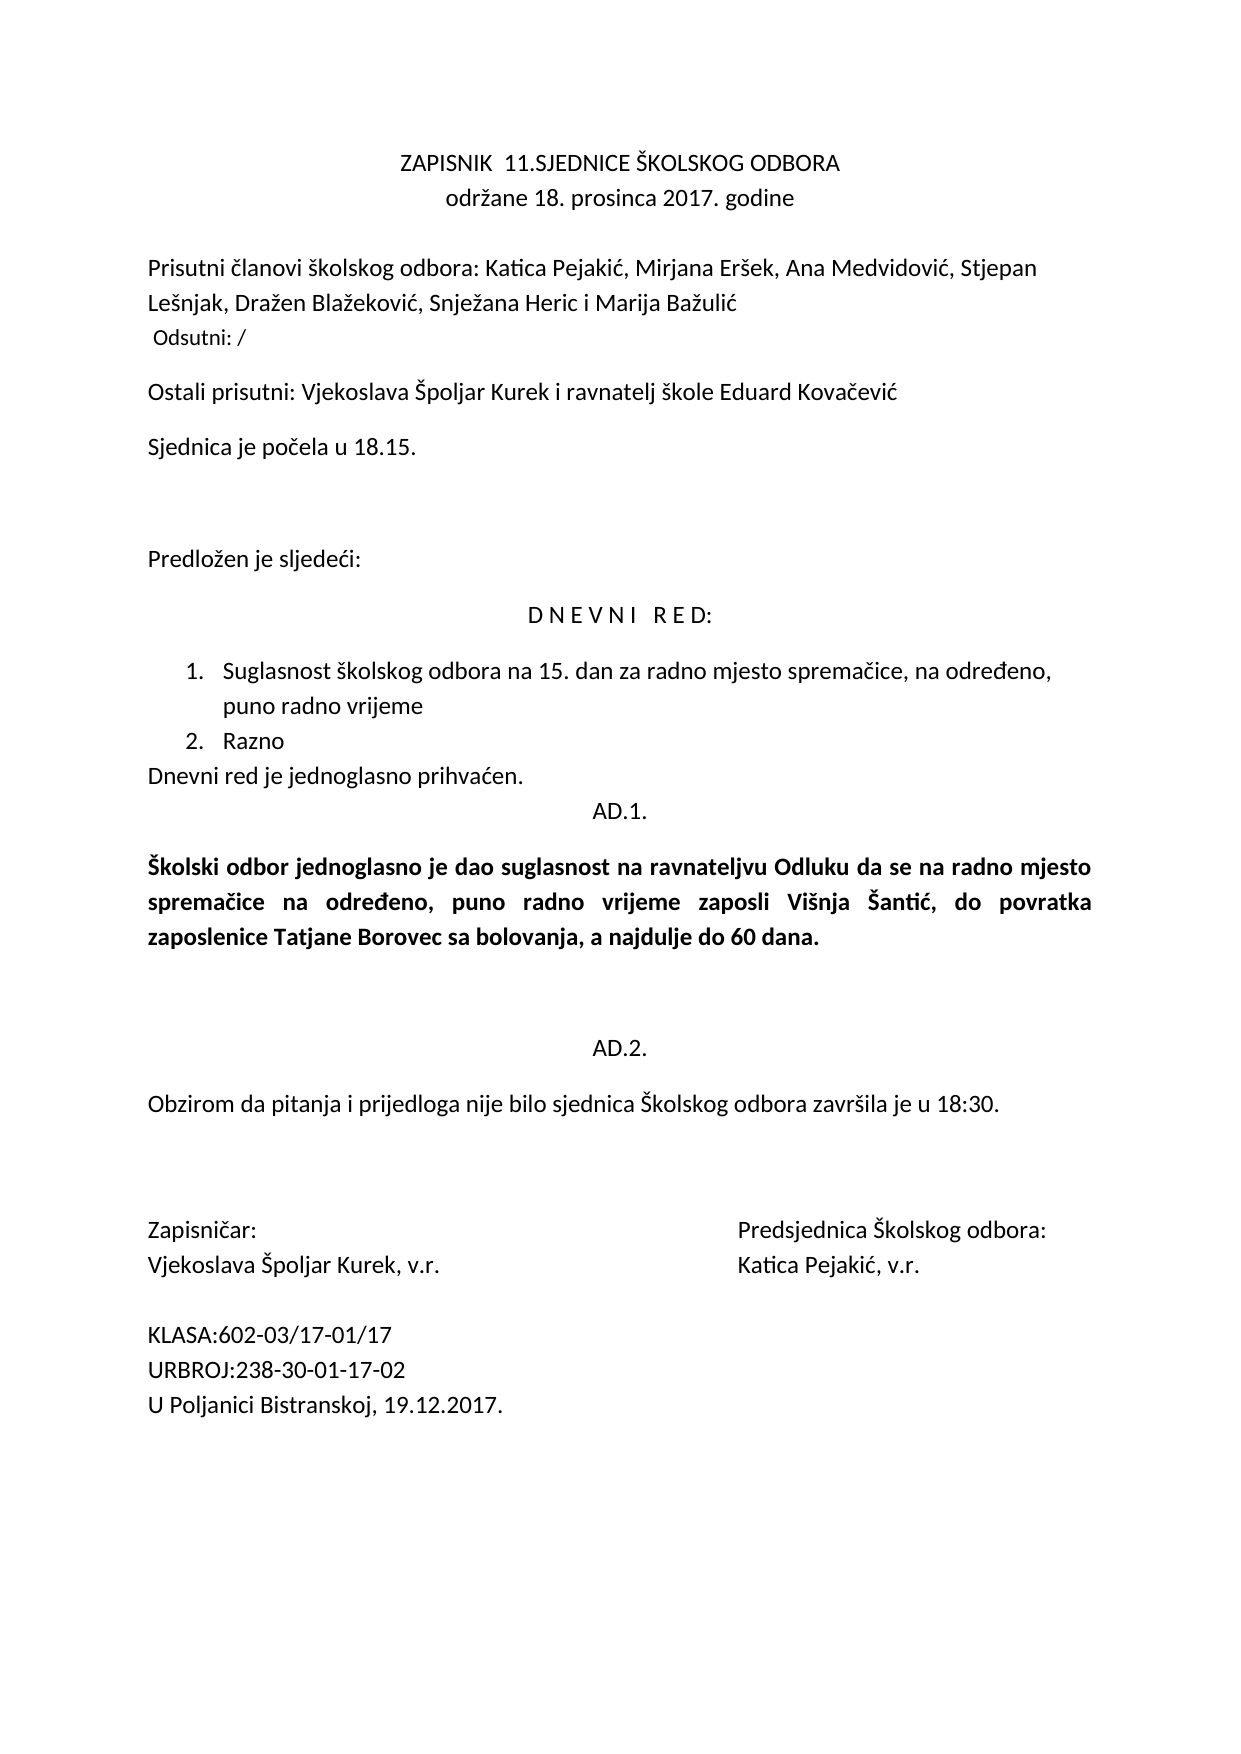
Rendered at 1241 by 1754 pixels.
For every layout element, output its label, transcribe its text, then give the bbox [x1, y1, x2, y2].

text AD.2. [148, 1032, 1093, 1063]
text Predložen je sljedeći: [148, 543, 1093, 574]
text Sjednica je počela u 18.15. [148, 431, 1093, 462]
text Zapisničar: Predsjednica Školskog odbora: [148, 1214, 1093, 1244]
text održane 18. prosinca 2017. godine [148, 183, 1093, 213]
list Suglasnost školskog odbora na 15. dan za radno mjesto spremačice, na određeno, puno radno vrijeme [185, 655, 1093, 720]
text Ostali prisutni: Vjekoslava Špoljar Kurek i ravnatelj škole Eduard Kovačević [148, 376, 1093, 406]
text U Poljanici Bistranskoj, 19.12.2017. [148, 1389, 1093, 1419]
text Prisutni članovi školskog odbora: Katica Pejakić, Mirjana Eršek, Ana Medvidović, Stjepan Lešnjak, Dražen Blažeković, Snježana Heric i Marija Bažulić [148, 253, 1093, 318]
text Obzirom da pitanja i prijedloga nije bilo sjednica Školskog odbora završila je u 18:30. [148, 1088, 1093, 1119]
text Vjekoslava Špoljar Kurek, v.r. Katica Pejakić, v.r. [148, 1249, 1093, 1279]
text ZAPISNIK 11.SJEDNICE ŠKOLSKOG ODBORA [148, 148, 1093, 178]
text Školski odbor jednoglasno je dao suglasnost na ravnateljvu Odluku da se na radno mjesto spremačice na određeno, puno radno vrijeme zaposli Višnja Šantić, do povratka zaposlenice Tatjane Borovec sa bolovanja, a najdulje do 60 dana. [148, 851, 1093, 951]
text KLASA:602-03/17-01/17 [148, 1319, 1093, 1349]
text D N E V N I R E D: [148, 599, 1093, 629]
text URBROJ:238-30-01-17-02 [148, 1354, 1093, 1384]
text Odsutni: / [148, 323, 1093, 351]
text Dnevni red je jednoglasno prihvaćen. [148, 760, 1093, 790]
text AD.1. [148, 795, 1093, 825]
list Razno [185, 725, 1093, 755]
